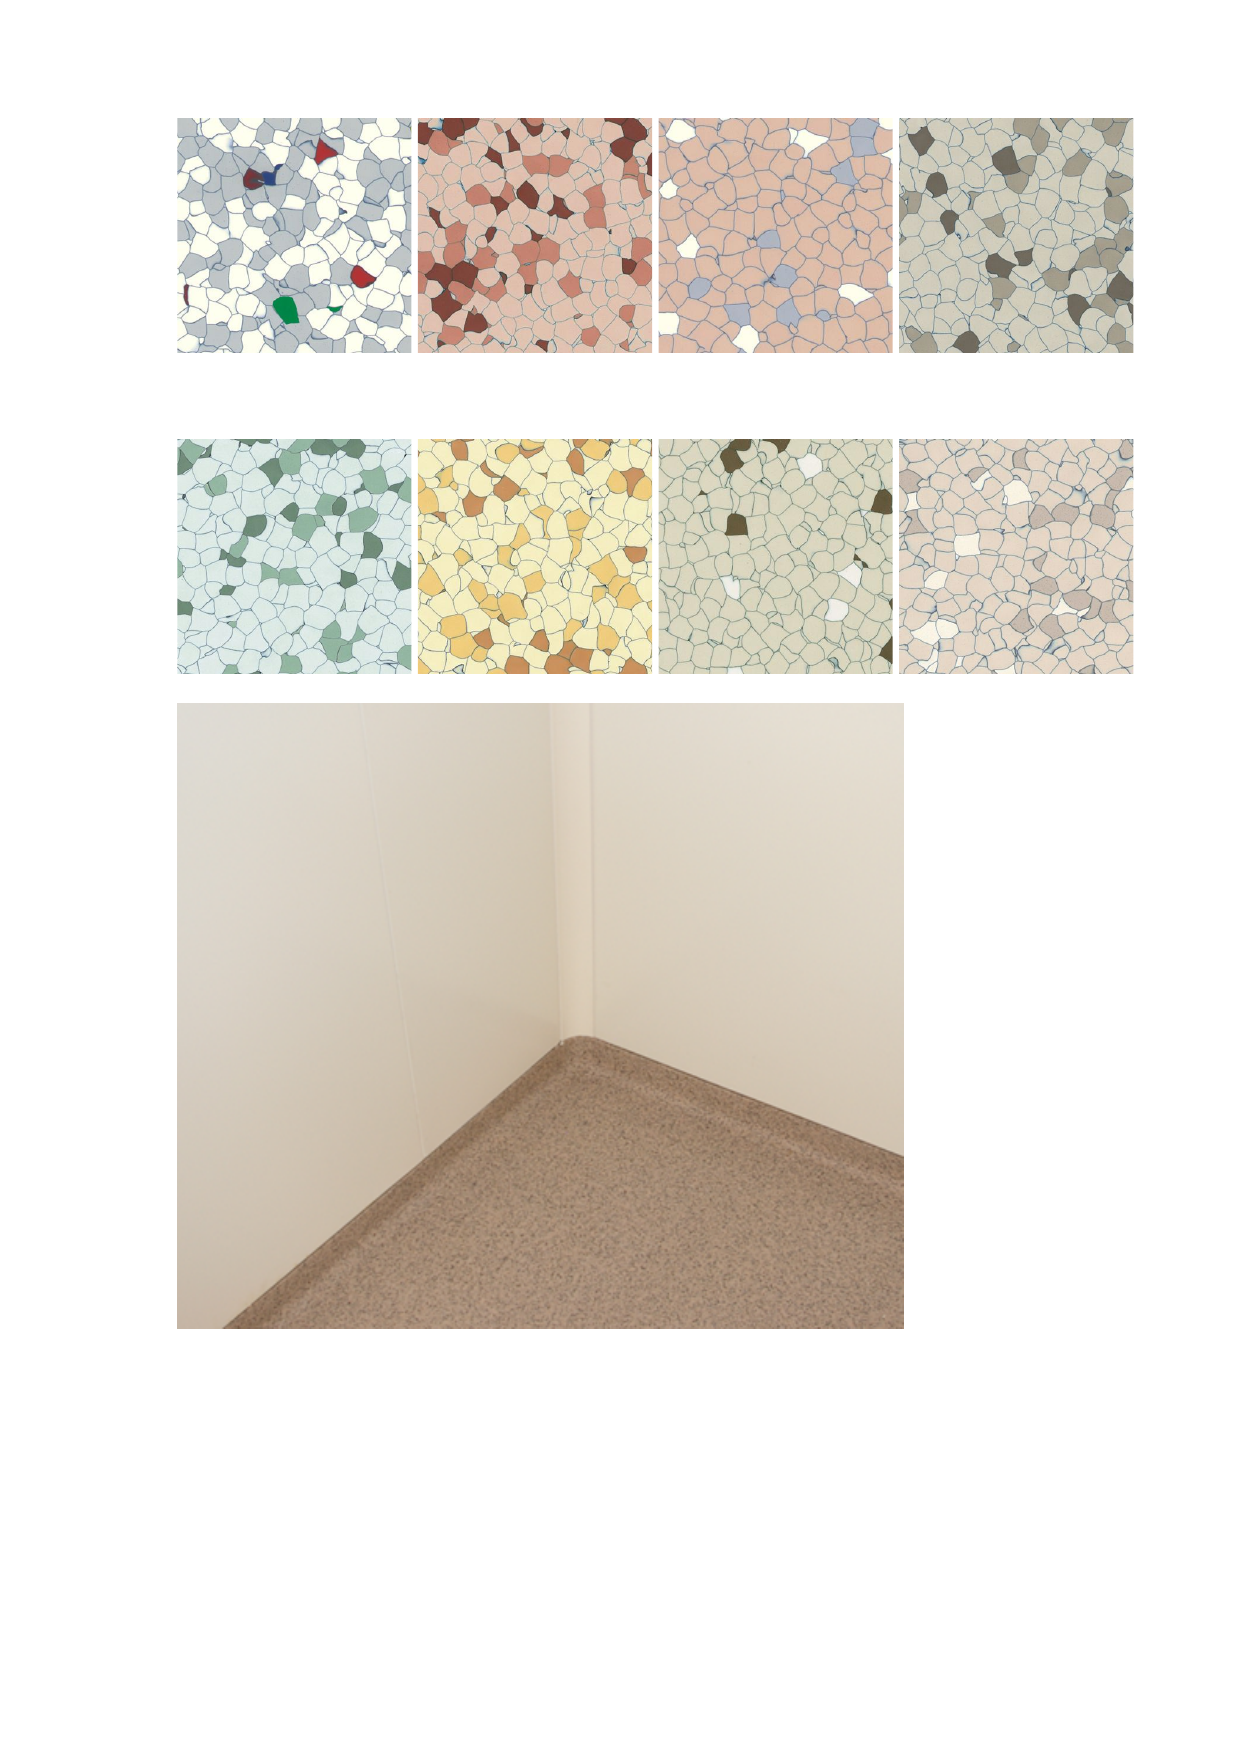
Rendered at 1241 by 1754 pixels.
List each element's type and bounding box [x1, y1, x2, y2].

picture [177, 703, 904, 1329]
picture [177, 439, 412, 674]
picture [417, 439, 653, 674]
picture [899, 118, 1134, 353]
picture [177, 118, 412, 353]
picture [417, 118, 653, 353]
picture [658, 118, 893, 353]
picture [899, 439, 1134, 674]
picture [658, 439, 893, 674]
